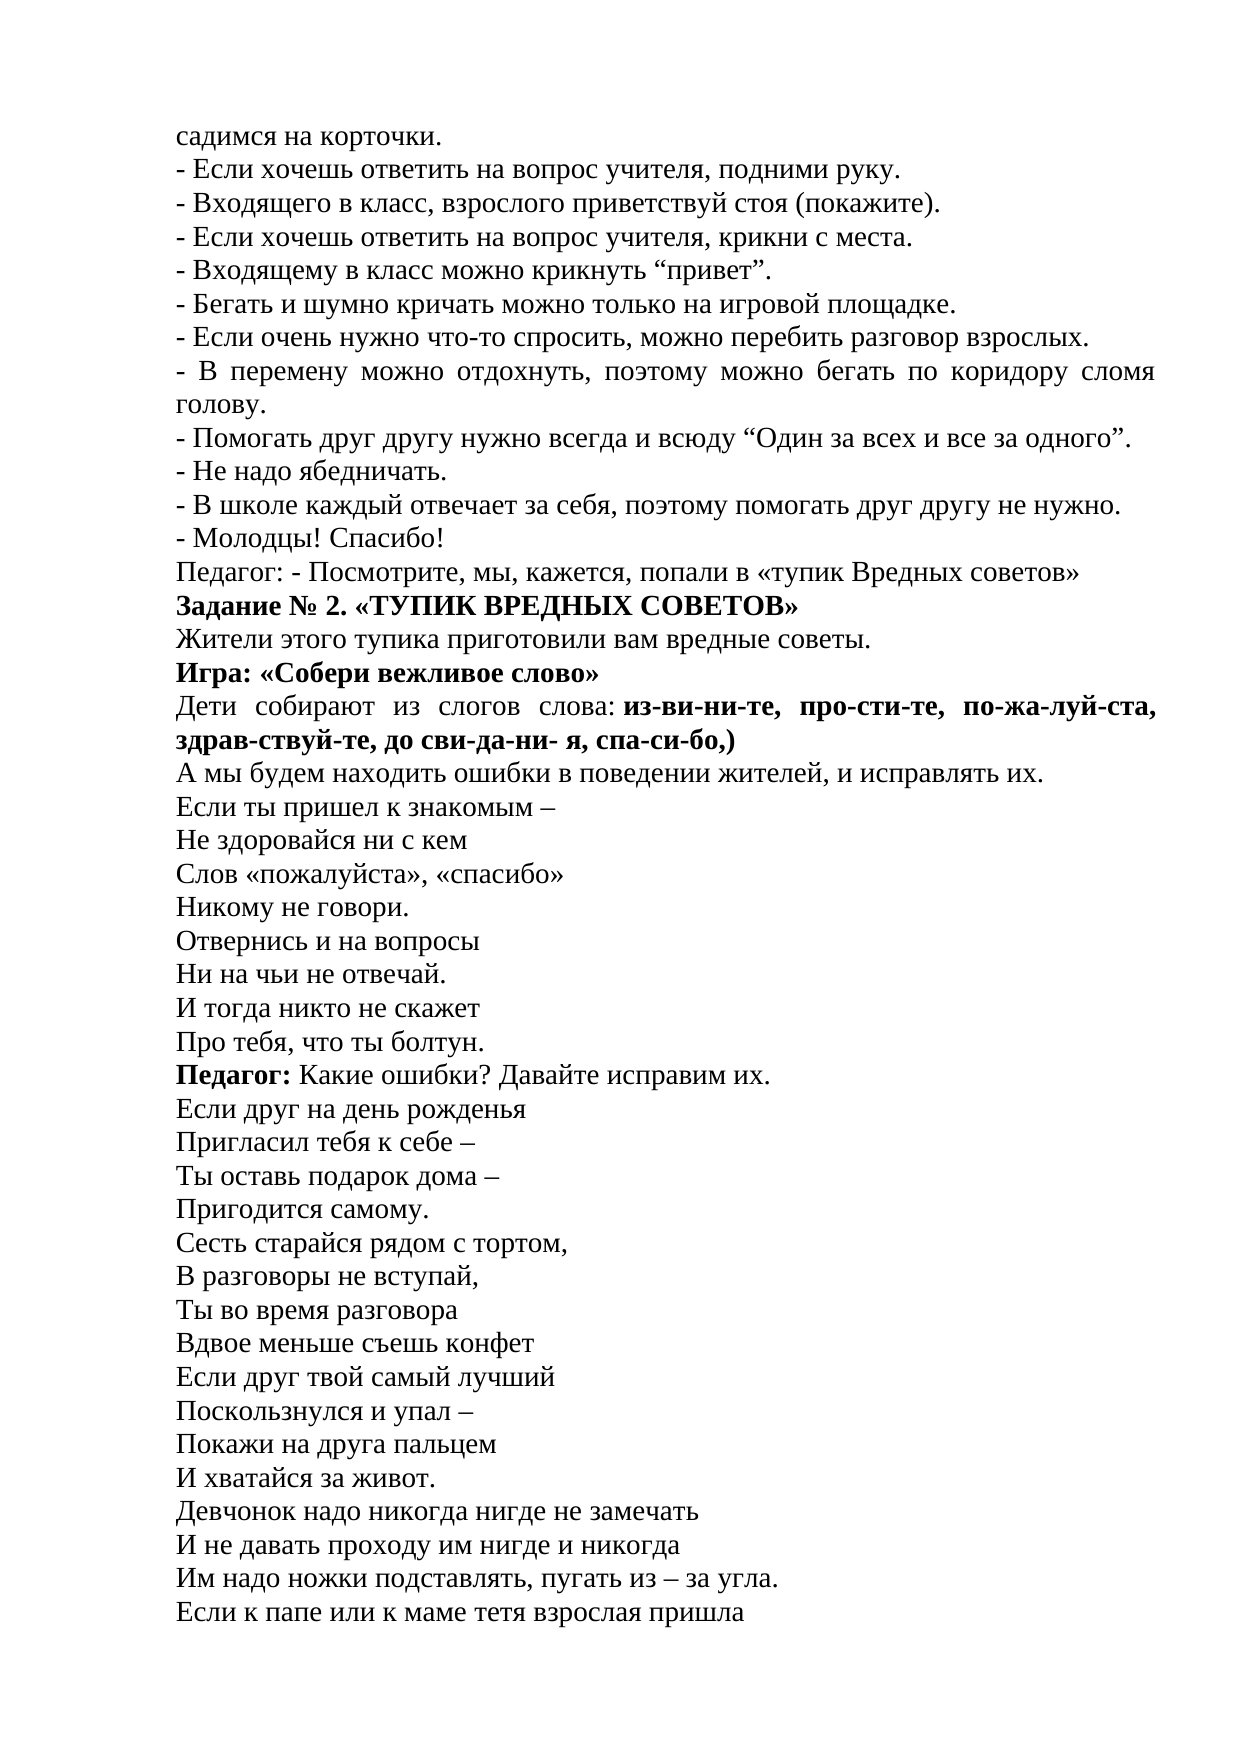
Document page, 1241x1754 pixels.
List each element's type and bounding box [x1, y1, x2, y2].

table_header [176, 118, 1156, 1627]
